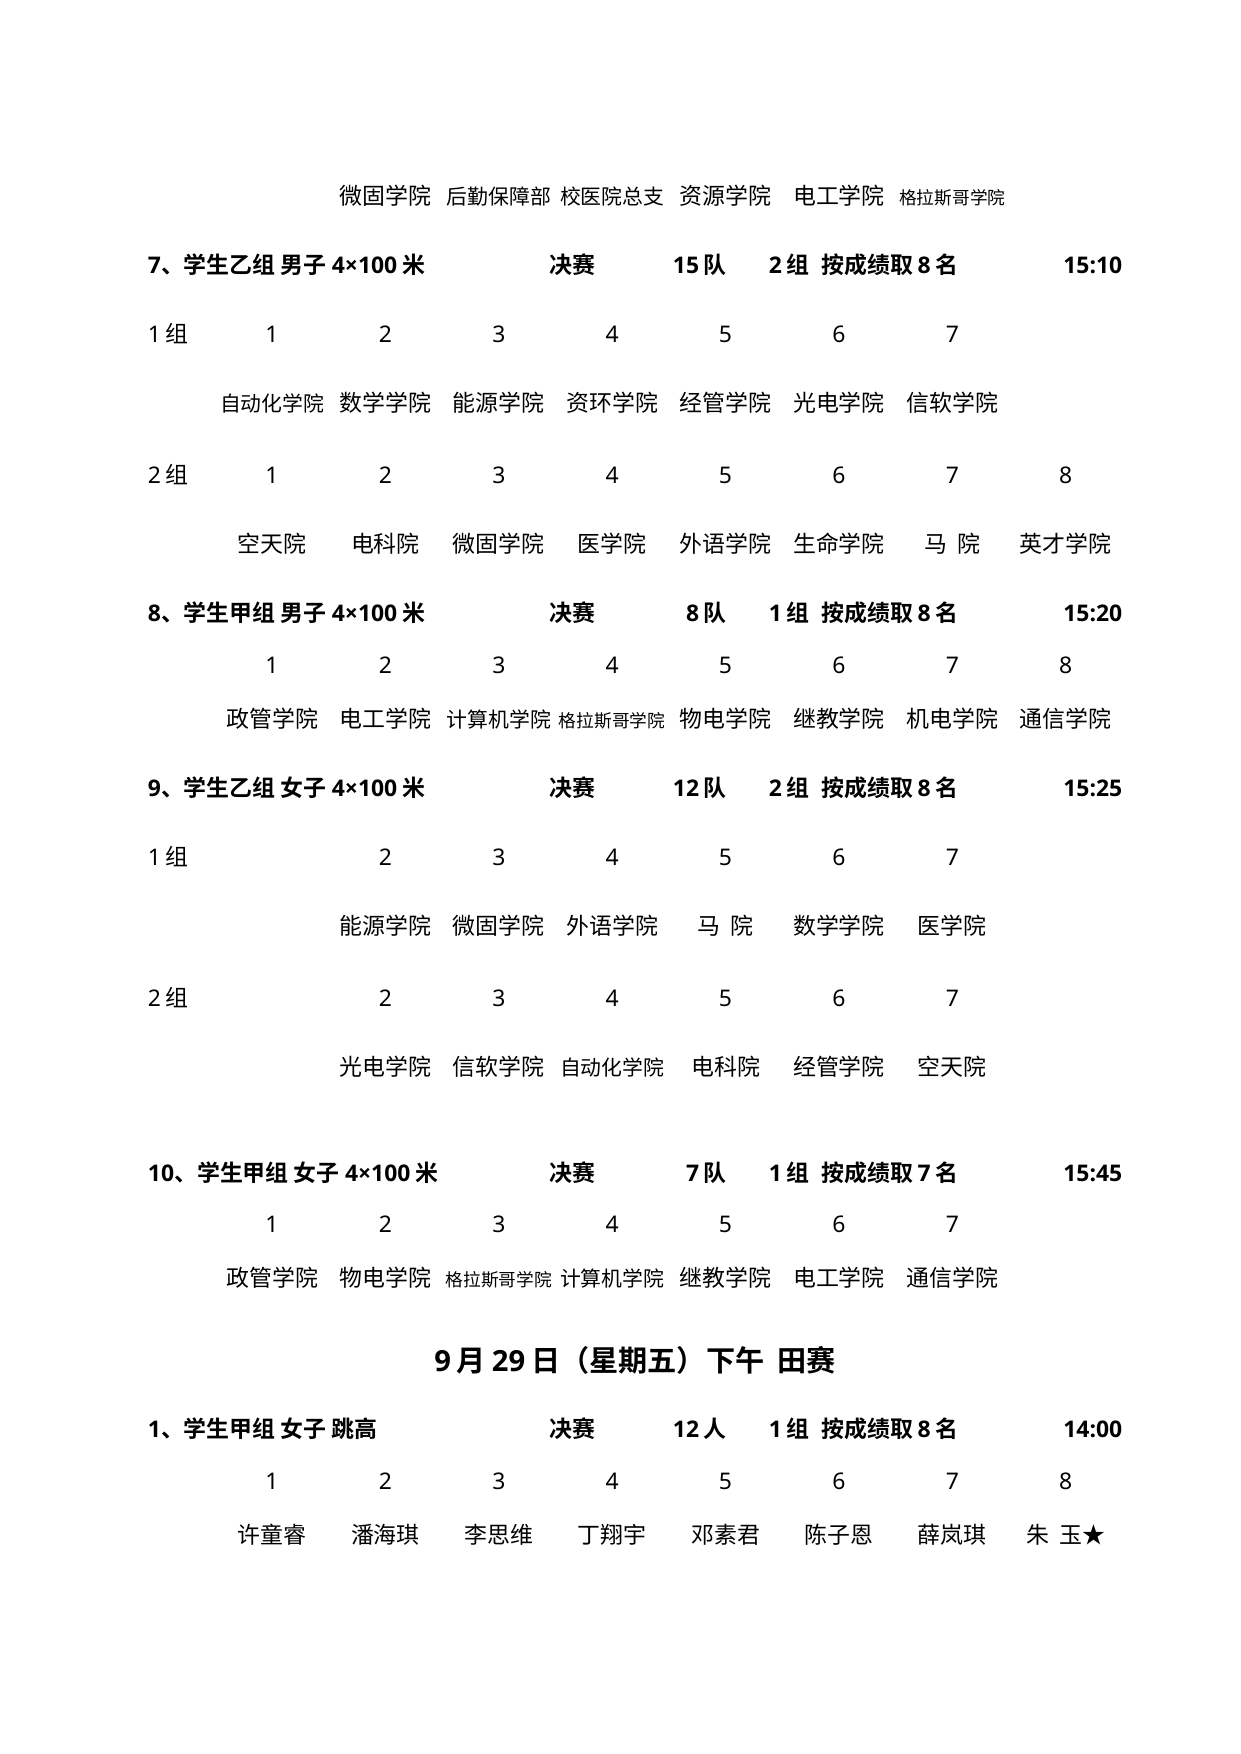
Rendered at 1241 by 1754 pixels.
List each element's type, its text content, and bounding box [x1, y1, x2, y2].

text 2组 2 3 4 5 6 7 [148, 964, 1122, 1029]
text 8、学生甲组 男子 4×100米 决赛 8队 1组 按成绩取8名 15:20 [148, 579, 1122, 644]
text 能源学院 微固学院 外语学院 马 院 数学学院 医学院 [148, 892, 1122, 957]
text 1 2 3 4 5 6 7 8 [148, 648, 1122, 681]
text 7、学生乙组 男子 4×100米 决赛 15队 2组 按成绩取8名 15:10 [148, 231, 1122, 296]
text 自动化学院 数学学院 能源学院 资环学院 经管学院 光电学院 信软学院 [148, 369, 1122, 434]
text 1组 1 2 3 4 5 6 7 [148, 300, 1122, 365]
text 9月29日（星期五）下午 田赛 [148, 1326, 1122, 1391]
text 2组 1 2 3 4 5 6 7 8 [148, 441, 1122, 506]
text 政管学院 电工学院 计算机学院 格拉斯哥学院 物电学院 继教学院 机电学院 通信学院 [148, 685, 1122, 750]
text 许童睿 潘海琪 李思维 丁翔宇 邓素君 陈子恩 薛岚琪 朱 玉★ [148, 1501, 1122, 1566]
text 1组 2 3 4 5 6 7 [148, 823, 1122, 888]
text 1 2 3 4 5 6 7 8 [148, 1464, 1122, 1497]
text 10、学生甲组 女子 4×100米 决赛 7队 1组 按成绩取7名 15:45 [148, 1139, 1122, 1204]
text 政管学院 物电学院 格拉斯哥学院 计算机学院 继教学院 电工学院 通信学院 [148, 1244, 1122, 1309]
text 光电学院 信软学院 自动化学院 电科院 经管学院 空天院 [148, 1033, 1122, 1098]
text 1、学生甲组 女子 跳高 决赛 12人 1组 按成绩取8名 14:00 [148, 1395, 1122, 1460]
text 9、学生乙组 女子 4×100米 决赛 12队 2组 按成绩取8名 15:25 [148, 754, 1122, 819]
text 空天院 电科院 微固学院 医学院 外语学院 生命学院 马 院 英才学院 [148, 510, 1122, 575]
text 微固学院 后勤保障部 校医院总支 资源学院 电工学院 格拉斯哥学院 [148, 162, 1122, 227]
text 1 2 3 4 5 6 7 [148, 1208, 1122, 1240]
